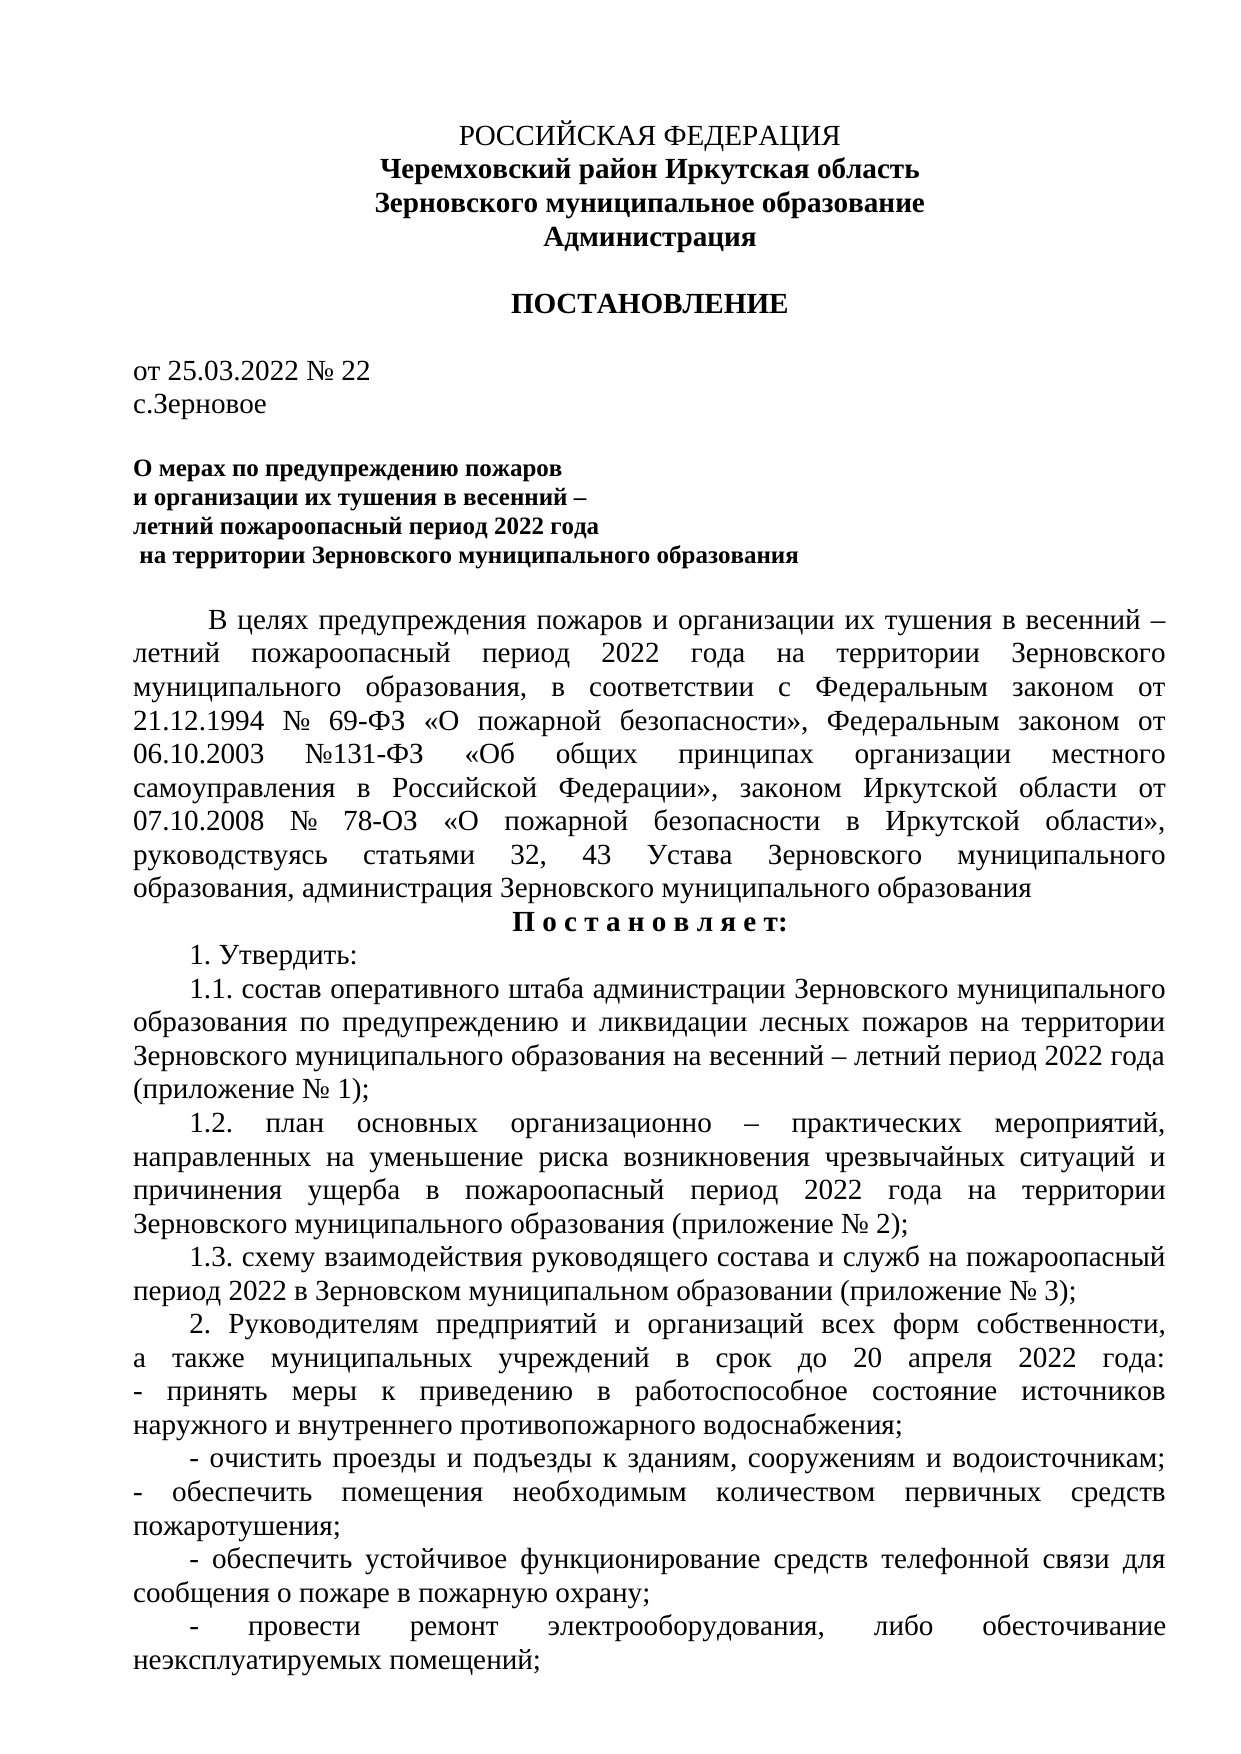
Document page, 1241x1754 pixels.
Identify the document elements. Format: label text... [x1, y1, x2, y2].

text РОССИЙСКАЯ ФЕДЕРАЦИЯ [133, 118, 1167, 152]
text 1.1. состав оперативного штаба администрации Зерновского муниципального образования по предупреждению и ликвидации лесных пожаров на территории Зерновского муниципального образования на весенний – летний период 2022 года (приложение № 1); [133, 971, 1167, 1105]
text - провести ремонт электрооборудования, либо обесточивание неэксплуатируемых помещений; [133, 1608, 1167, 1675]
text с.Зерновое [133, 386, 1167, 420]
text - обеспечить устойчивое функционирование средств телефонной связи для сообщения о пожаре в пожарную охрану; [133, 1541, 1167, 1608]
text В целях предупреждения пожаров и организации их тушения в весенний – летний пожароопасный период 2022 года на территории Зерновского муниципального образования, в соответствии с Федеральным законом от 21.12.1994 № 69-ФЗ «О пожарной безопасности», Федеральным законом от 06.10.2003 №131-ФЗ «Об общих принципах организации местного самоуправления в Российской Федерации», законом Иркутской области от 07.10.2008 № 78-ОЗ «О пожарной безопасности в Иркутской области», руководствуясь статьями 32, 43 Устава Зерновского муниципального образования, администрация Зерновского муниципального образования [133, 602, 1167, 904]
text ПОСТАНОВЛЕНИЕ [133, 286, 1167, 319]
text П о с т а н о в л я е т: [133, 904, 1167, 937]
text на территории Зерновского муниципального образования [133, 540, 1167, 568]
text - очистить проезды и подъезды к зданиям, сооружениям и водоисточникам; - обеспечить помещения необходимым количеством первичных средств пожаротушения; [133, 1441, 1167, 1541]
text 2. Руководителям предприятий и организаций всех форм собственности, а также муниципальных учреждений в срок до 20 апреля 2022 года: - принять меры к приведению в работоспособное состояние источников наружного и внутреннего противопожарного водоснабжения; [133, 1306, 1167, 1441]
text О мерах по предупреждению пожаров [133, 453, 1167, 482]
text 1.2. план основных организационно – практических мероприятий, направленных на уменьшение риска возникновения чрезвычайных ситуаций и причинения ущерба в пожароопасный период 2022 года на территории Зерновского муниципального образования (приложение № 2); [133, 1105, 1167, 1239]
text от 25.03.2022 № 22 [133, 353, 1167, 386]
text 1. Утвердить: [133, 937, 1167, 971]
text Администрация [133, 219, 1167, 252]
text летний пожароопасный период 2022 года [133, 511, 1167, 540]
text Черемховский район Иркутская область [133, 152, 1167, 185]
text и организации их тушения в весенний – [133, 482, 1167, 511]
text Зерновского муниципальное образование [133, 185, 1167, 219]
text 1.3. схему взаимодействия руководящего состава и служб на пожароопасный период 2022 в Зерновском муниципальном образовании (приложение № 3); [133, 1239, 1167, 1306]
